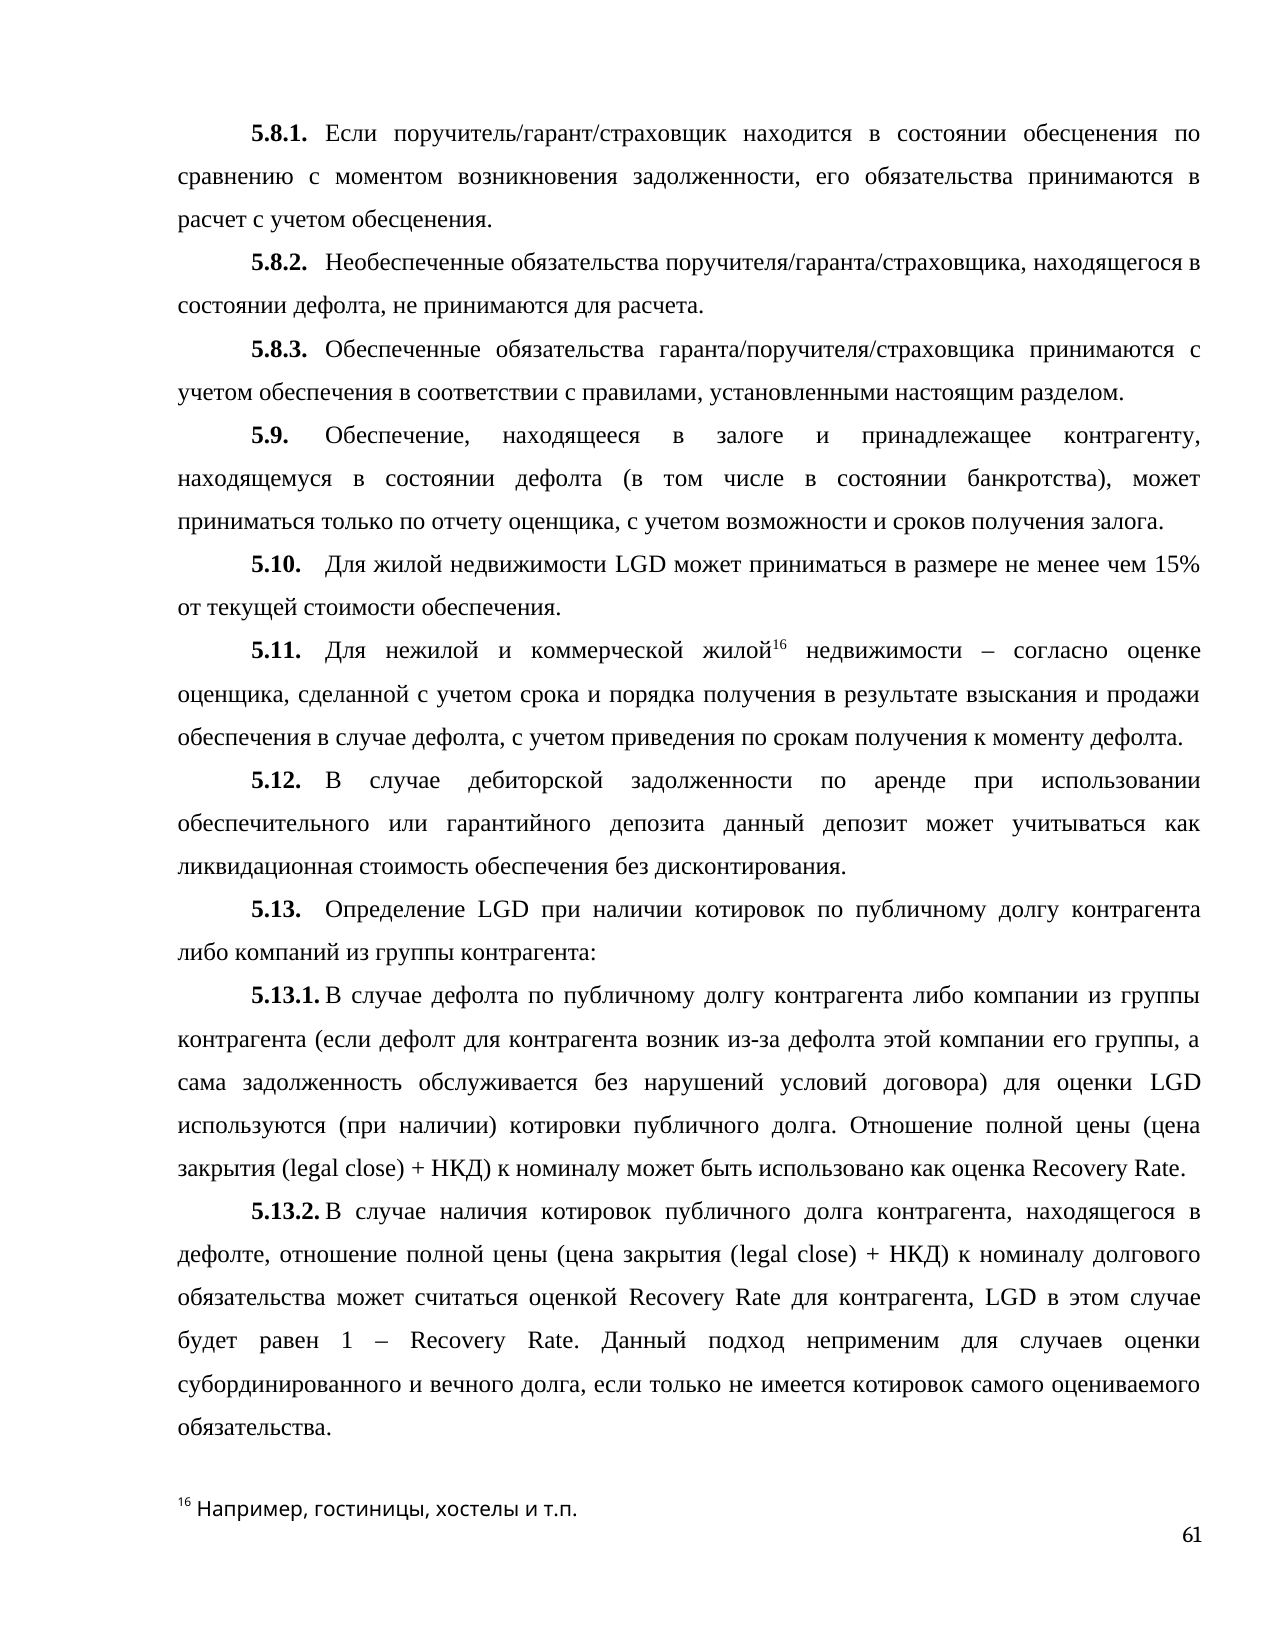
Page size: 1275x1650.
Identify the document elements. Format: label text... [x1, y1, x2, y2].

list В случае дебиторской задолженности по аренде при использовании обеспечительного или гарантийного депозита данный депозит может учитываться как ликвидационная стоимость обеспечения без дисконтирования. [177, 765, 1201, 880]
list В случае наличия котировок публичного долга контрагента, находящегося в дефолте, отношение полной цены (цена закрытия (legal close) + НКД) к номиналу долгового обязательства может считаться оценкой Recovery Rate для контрагента, LGD в этом случае будет равен 1 – Recovery Rate. Данный подход неприменим для случаев оценки субординированного и вечного долга, если только не имеется котировок самого оцениваемого обязательства. [177, 1196, 1201, 1441]
list Для нежилой и коммерческой жилой недвижимости – согласно оценке оценщика, сделанной с учетом срока и порядка получения в результате взыскания и продажи обеспечения в случае дефолта, с учетом приведения по срокам получения к моменту дефолта. [177, 636, 1201, 751]
list Необеспеченные обязательства поручителя/гаранта/страховщика, находящегося в состоянии дефолта, не принимаются для расчета. [177, 247, 1201, 319]
list Определение LGD при наличии котировок по публичному долгу контрагента либо компаний из группы контрагента: [177, 894, 1201, 966]
list Обеспечение, находящееся в залоге и принадлежащее контрагенту, находящемуся в состоянии дефолта (в том числе в состоянии банкротства), может приниматься только по отчету оценщика, с учетом возможности и сроков получения залога. [177, 420, 1201, 535]
list В случае дефолта по публичному долгу контрагента либо компании из группы контрагента (если дефолт для контрагента возник из-за дефолта этой компании его группы, а сама задолженность обслуживается без нарушений условий договора) для оценки LGD используются (при наличии) котировки публичного долга. Отношение полной цены (цена закрытия (legal close) + НКД) к номиналу может быть использовано как оценка Recovery Rate. [177, 981, 1201, 1182]
list Для жилой недвижимости LGD может приниматься в размере не менее чем 15% от текущей стоимости обеспечения. [177, 549, 1201, 621]
list Обеспеченные обязательства гаранта/поручителя/страховщика принимаются с учетом обеспечения в соответствии с правилами, установленными настоящим разделом. [177, 334, 1201, 406]
list Если поручитель/гарант/страховщик находится в состоянии обесценения по сравнению с моментом возникновения задолженности, его обязательства принимаются в расчет с учетом обесценения. [177, 118, 1201, 233]
